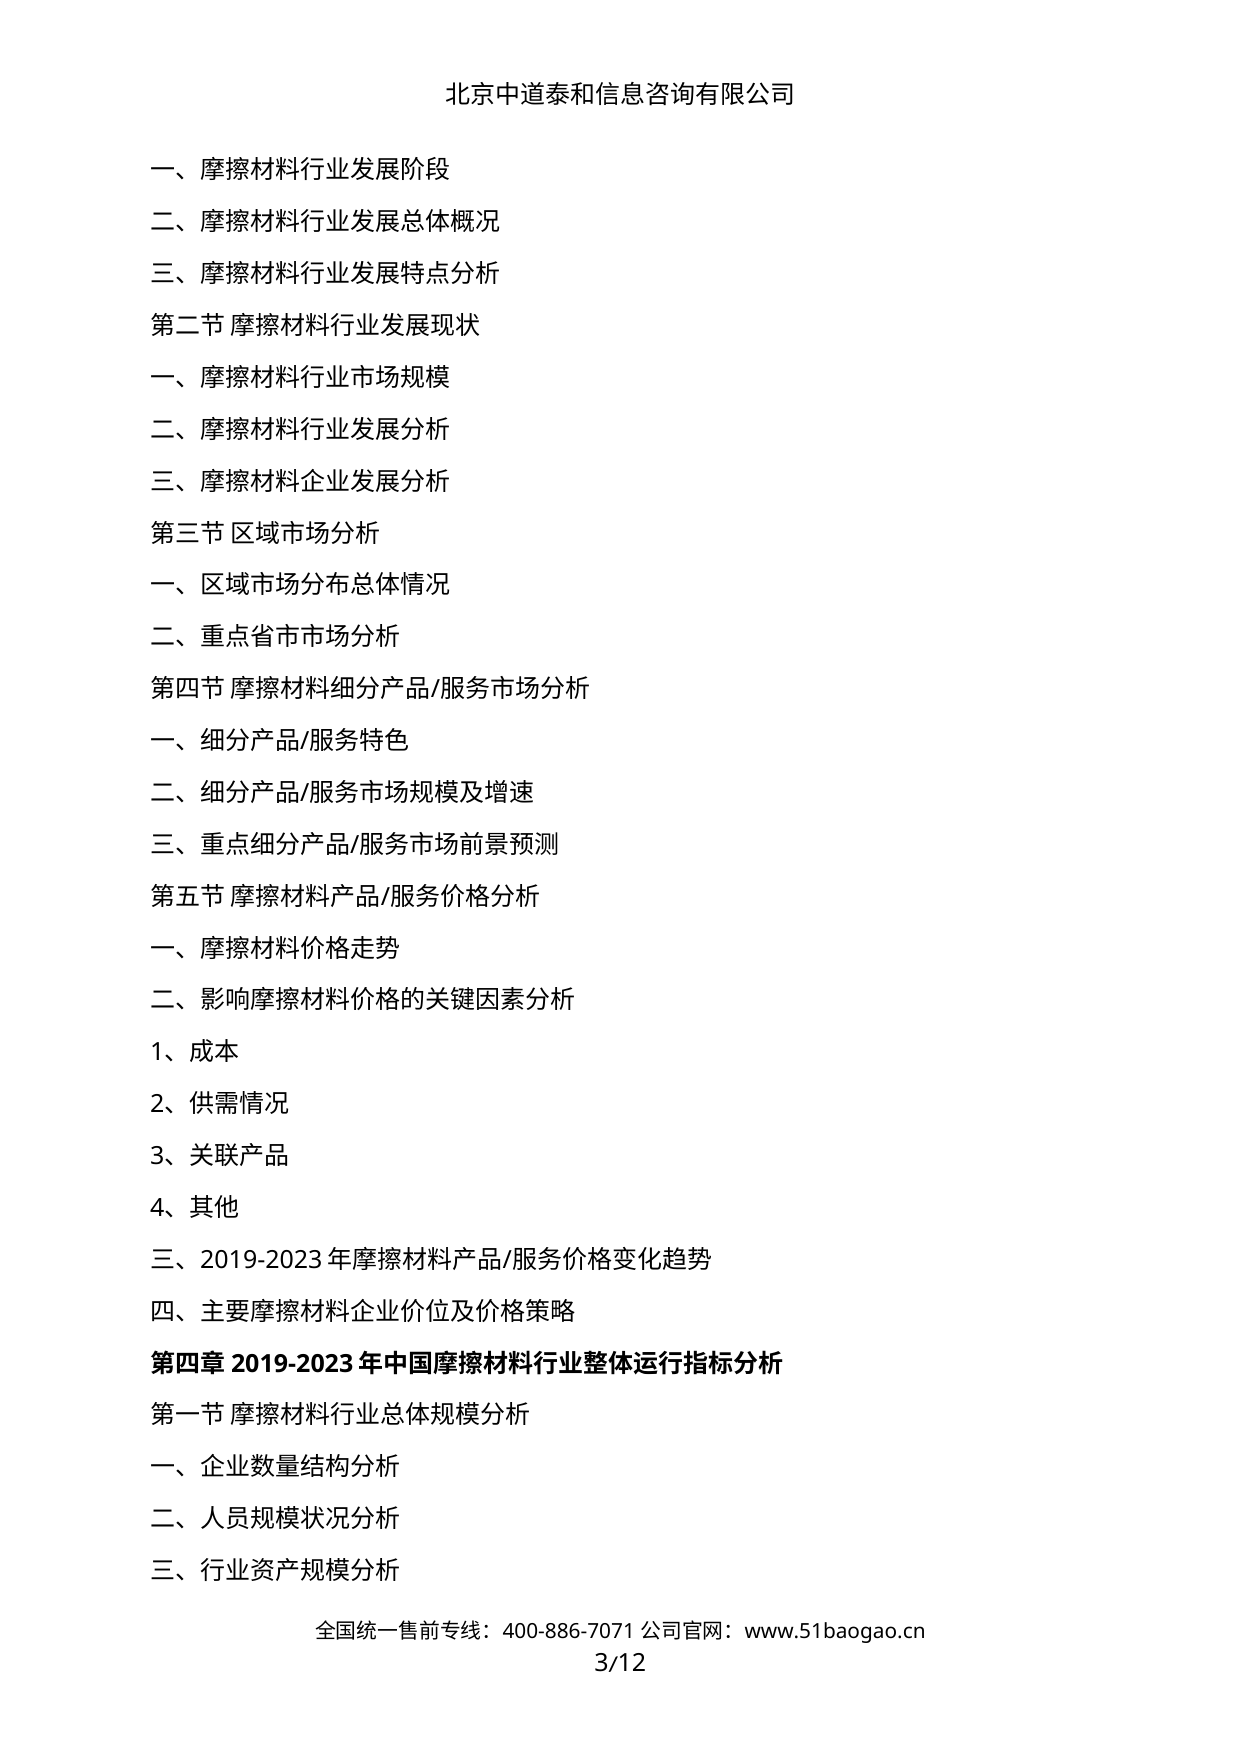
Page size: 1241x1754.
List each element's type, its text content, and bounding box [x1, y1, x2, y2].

text 2、供需情况 [150, 1084, 1090, 1120]
text 第三节 区域市场分析 [150, 513, 1090, 549]
text 4、其他 [150, 1187, 1090, 1224]
text 3、关联产品 [150, 1136, 1090, 1172]
text 一、细分产品/服务特色 [150, 721, 1090, 757]
text 第二节 摩擦材料行业发展现状 [150, 306, 1090, 342]
text 一、企业数量结构分析 [150, 1447, 1090, 1483]
text 一、摩擦材料行业市场规模 [150, 357, 1090, 394]
text 第一节 摩擦材料行业总体规模分析 [150, 1395, 1090, 1431]
text 二、重点省市市场分析 [150, 617, 1090, 653]
text 一、区域市场分布总体情况 [150, 565, 1090, 601]
text 一、摩擦材料行业发展阶段 [150, 150, 1090, 186]
text 四、主要摩擦材料企业价位及价格策略 [150, 1291, 1090, 1327]
text 二、摩擦材料行业发展分析 [150, 409, 1090, 446]
text 三、2019-2023年摩擦材料产品/服务价格变化趋势 [150, 1239, 1090, 1276]
text 第五节 摩擦材料产品/服务价格分析 [150, 876, 1090, 912]
text 三、摩擦材料企业发展分析 [150, 461, 1090, 497]
text 1、成本 [150, 1032, 1090, 1068]
text 第四节 摩擦材料细分产品/服务市场分析 [150, 669, 1090, 705]
text 三、摩擦材料行业发展特点分析 [150, 254, 1090, 290]
text 二、影响摩擦材料价格的关键因素分析 [150, 980, 1090, 1016]
text 二、人员规模状况分析 [150, 1499, 1090, 1535]
text 第四章 2019-2023年中国摩擦材料行业整体运行指标分析 [150, 1343, 1090, 1379]
text 三、重点细分产品/服务市场前景预测 [150, 824, 1090, 861]
text 二、摩擦材料行业发展总体概况 [150, 202, 1090, 238]
text 三、行业资产规模分析 [150, 1551, 1090, 1587]
text 一、摩擦材料价格走势 [150, 928, 1090, 964]
text 二、细分产品/服务市场规模及增速 [150, 772, 1090, 809]
